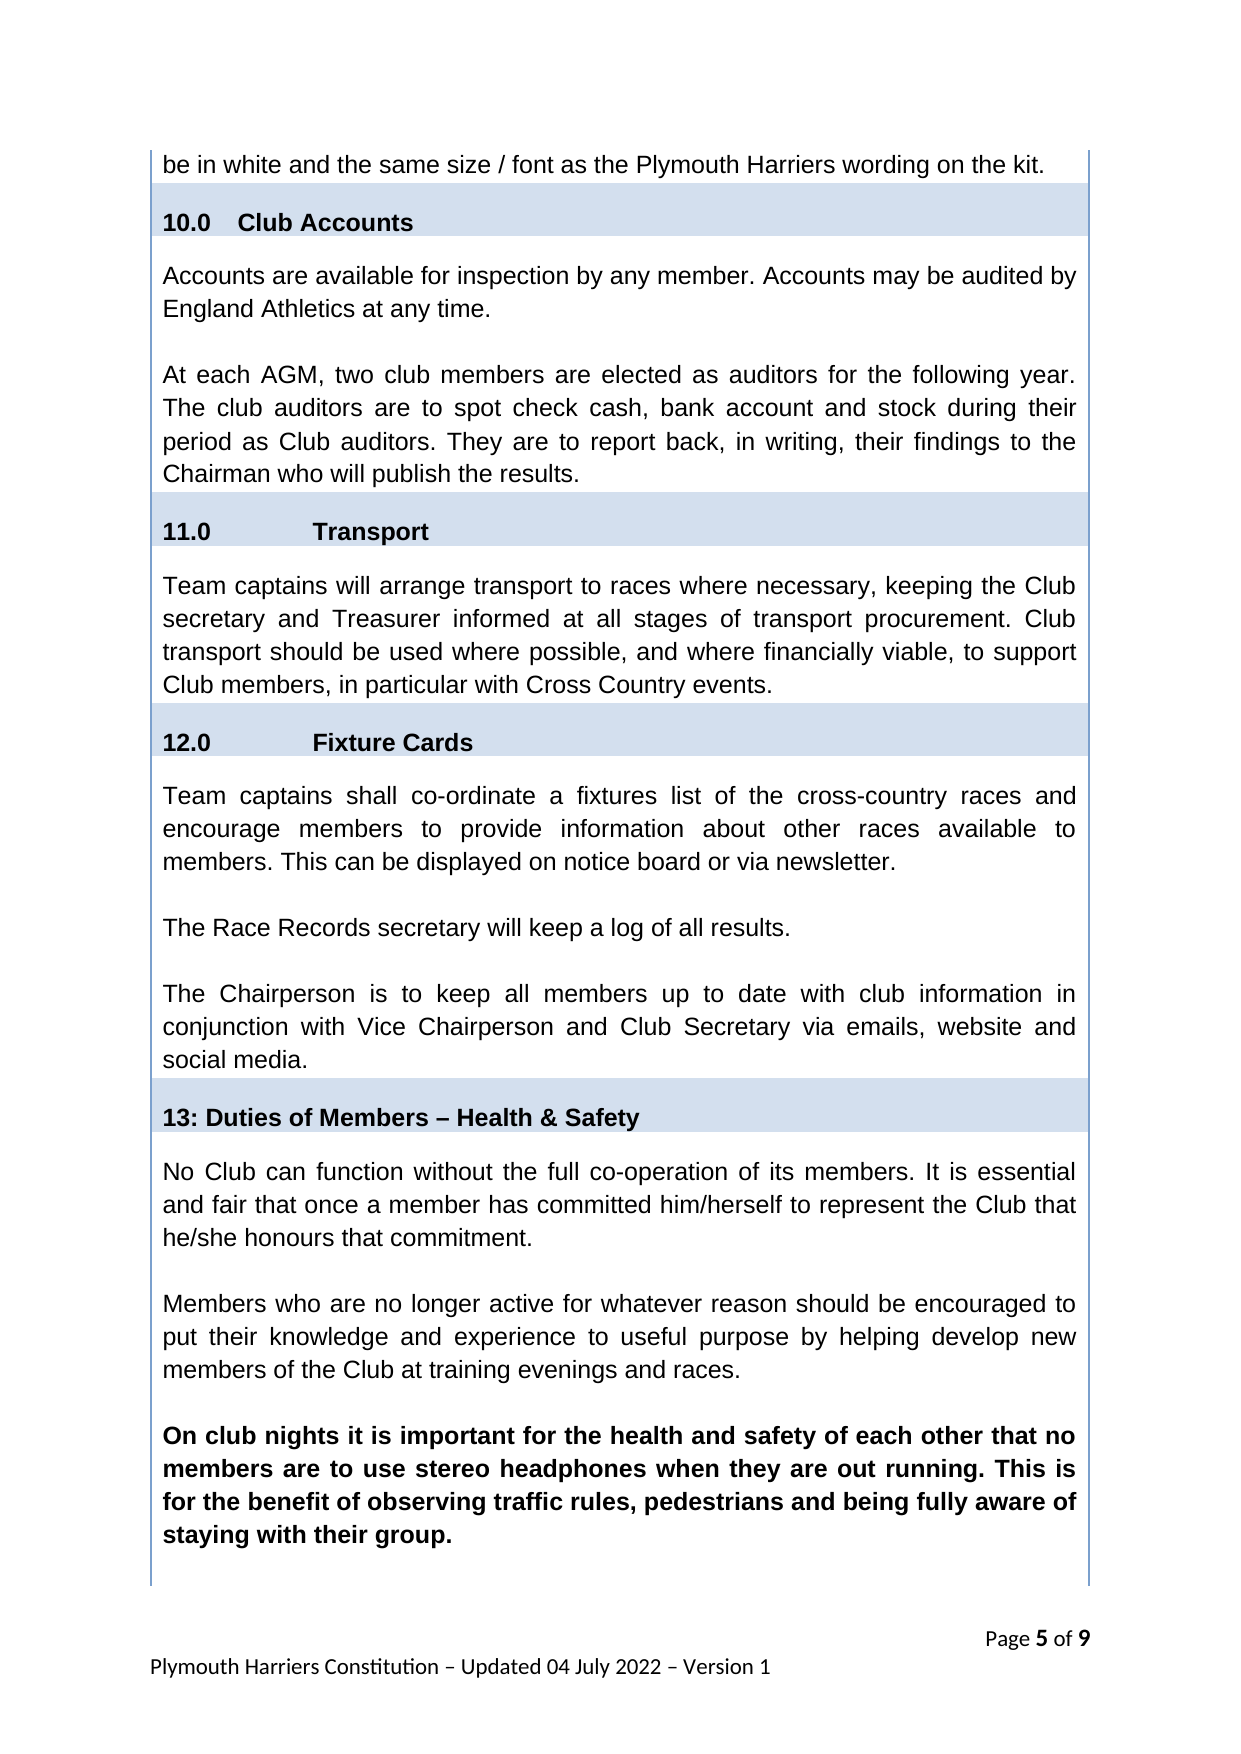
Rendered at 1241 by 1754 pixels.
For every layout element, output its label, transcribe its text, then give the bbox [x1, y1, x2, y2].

table_cell Accounts are available for inspection by any member. Accounts may be audited by England Athletics at any time. At each AGM, two club members are elected as auditors for the following year. The club auditors are to spot check cash, bank account and stock during their period as Club auditors. They are to report back, in writing, their findings to the Chairman who will publish the results. [152, 236, 1088, 492]
table_cell Team captains shall co-ordinate a fixtures list of the cross-country races and encourage members to provide information about other races available to members. This can be displayed on notice board or via newsletter. The Race Records secretary will keep a log of all results. The Chairperson is to keep all members up to date with club information in conjunction with Vice Chairperson and Club Secretary via emails, website and social media. [152, 756, 1088, 1078]
table_cell 10.0 Club Accounts [152, 183, 1088, 236]
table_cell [152, 150, 1088, 183]
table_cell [152, 1132, 1088, 1586]
table_cell Team captains will arrange transport to races where necessary, keeping the Club secretary and Treasurer informed at all stages of transport procurement. Club transport should be used where possible, and where financially viable, to support Club members, in particular with Cross Country events. [152, 546, 1088, 702]
table_cell 11.0 Transport [152, 492, 1088, 546]
table_cell 13: Duties of Members – Health & Safety [152, 1078, 1088, 1132]
table_cell 12.0 Fixture Cards [152, 703, 1088, 756]
